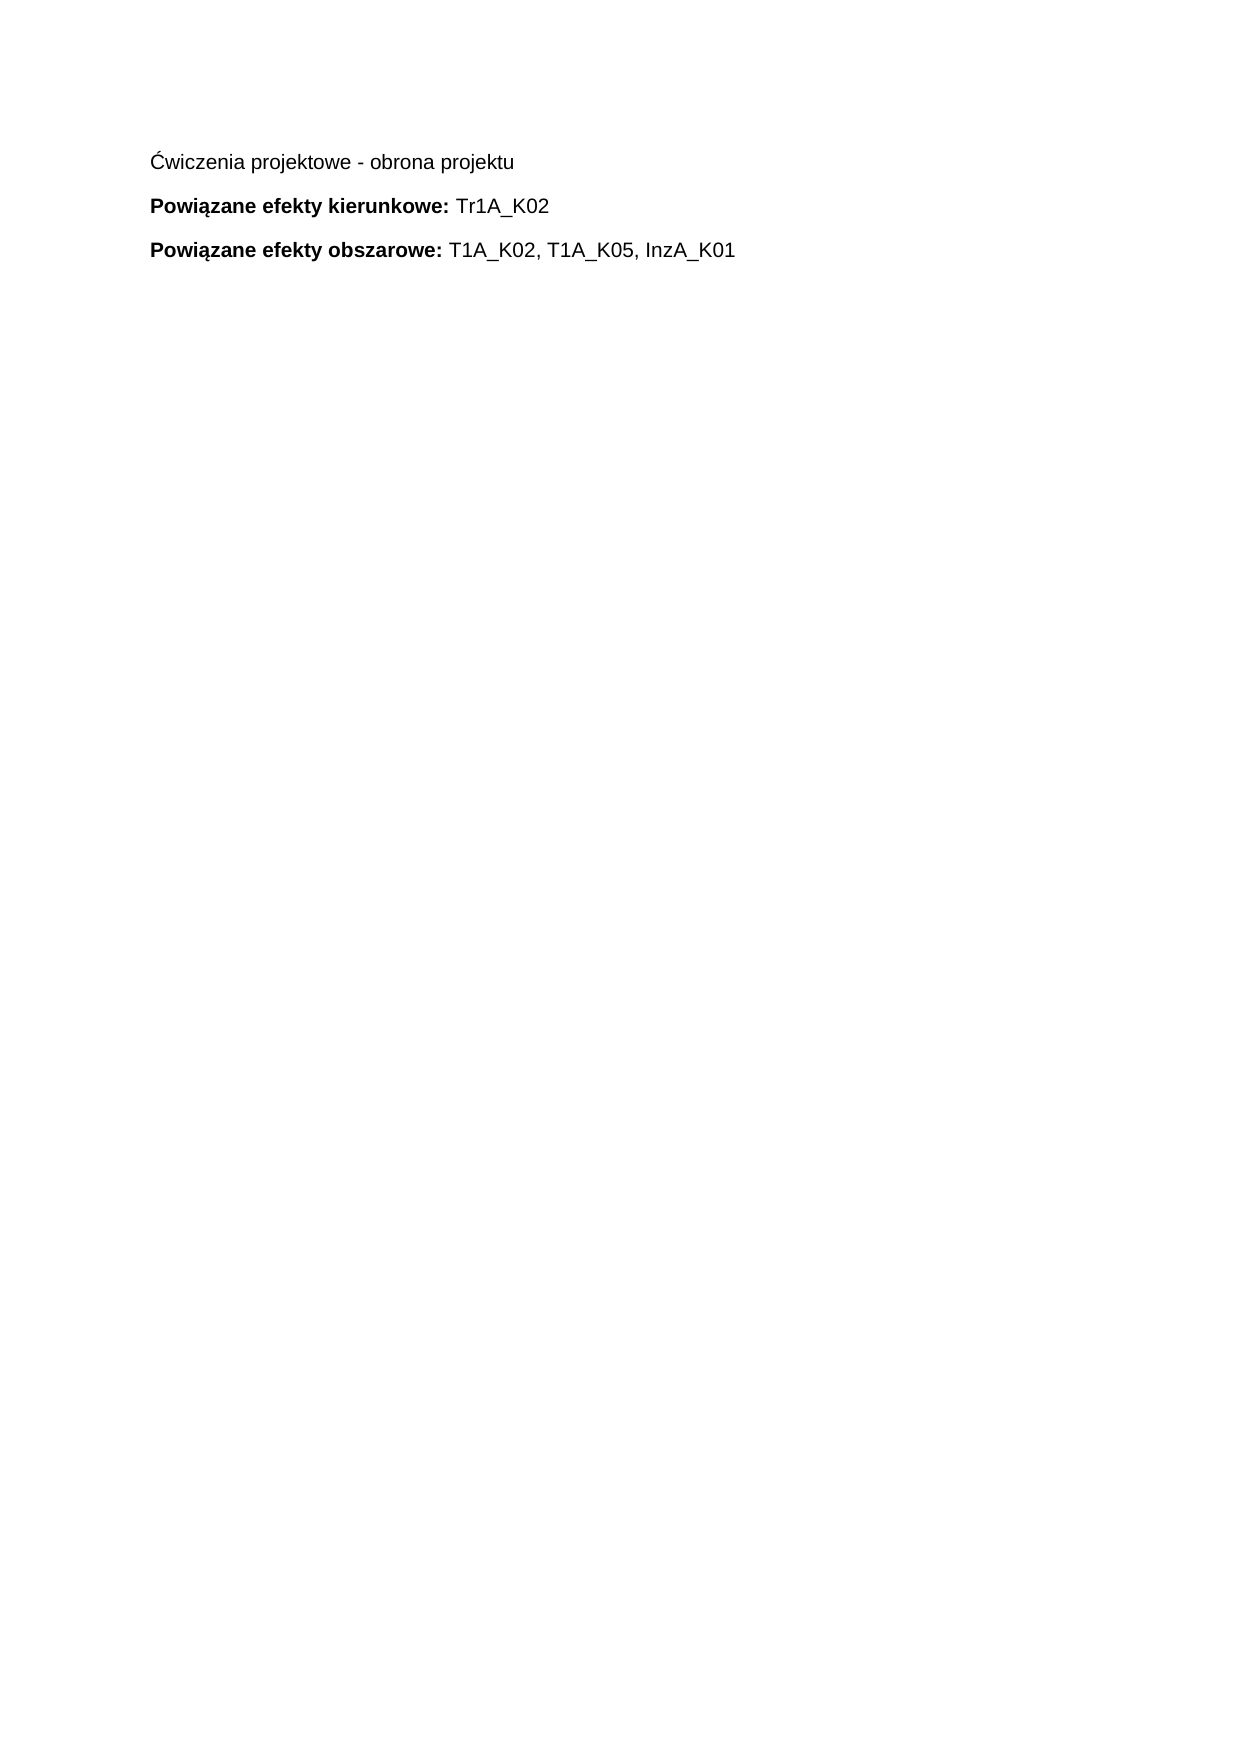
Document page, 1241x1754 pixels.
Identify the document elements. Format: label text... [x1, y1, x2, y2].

text Ćwiczenia projektowe - obrona projektu [150, 150, 1090, 174]
text Powiązane efekty kierunkowe: Tr1A_K02 [150, 194, 1090, 218]
text Powiązane efekty obszarowe: T1A_K02, T1A_K05, InzA_K01 [150, 237, 1090, 261]
